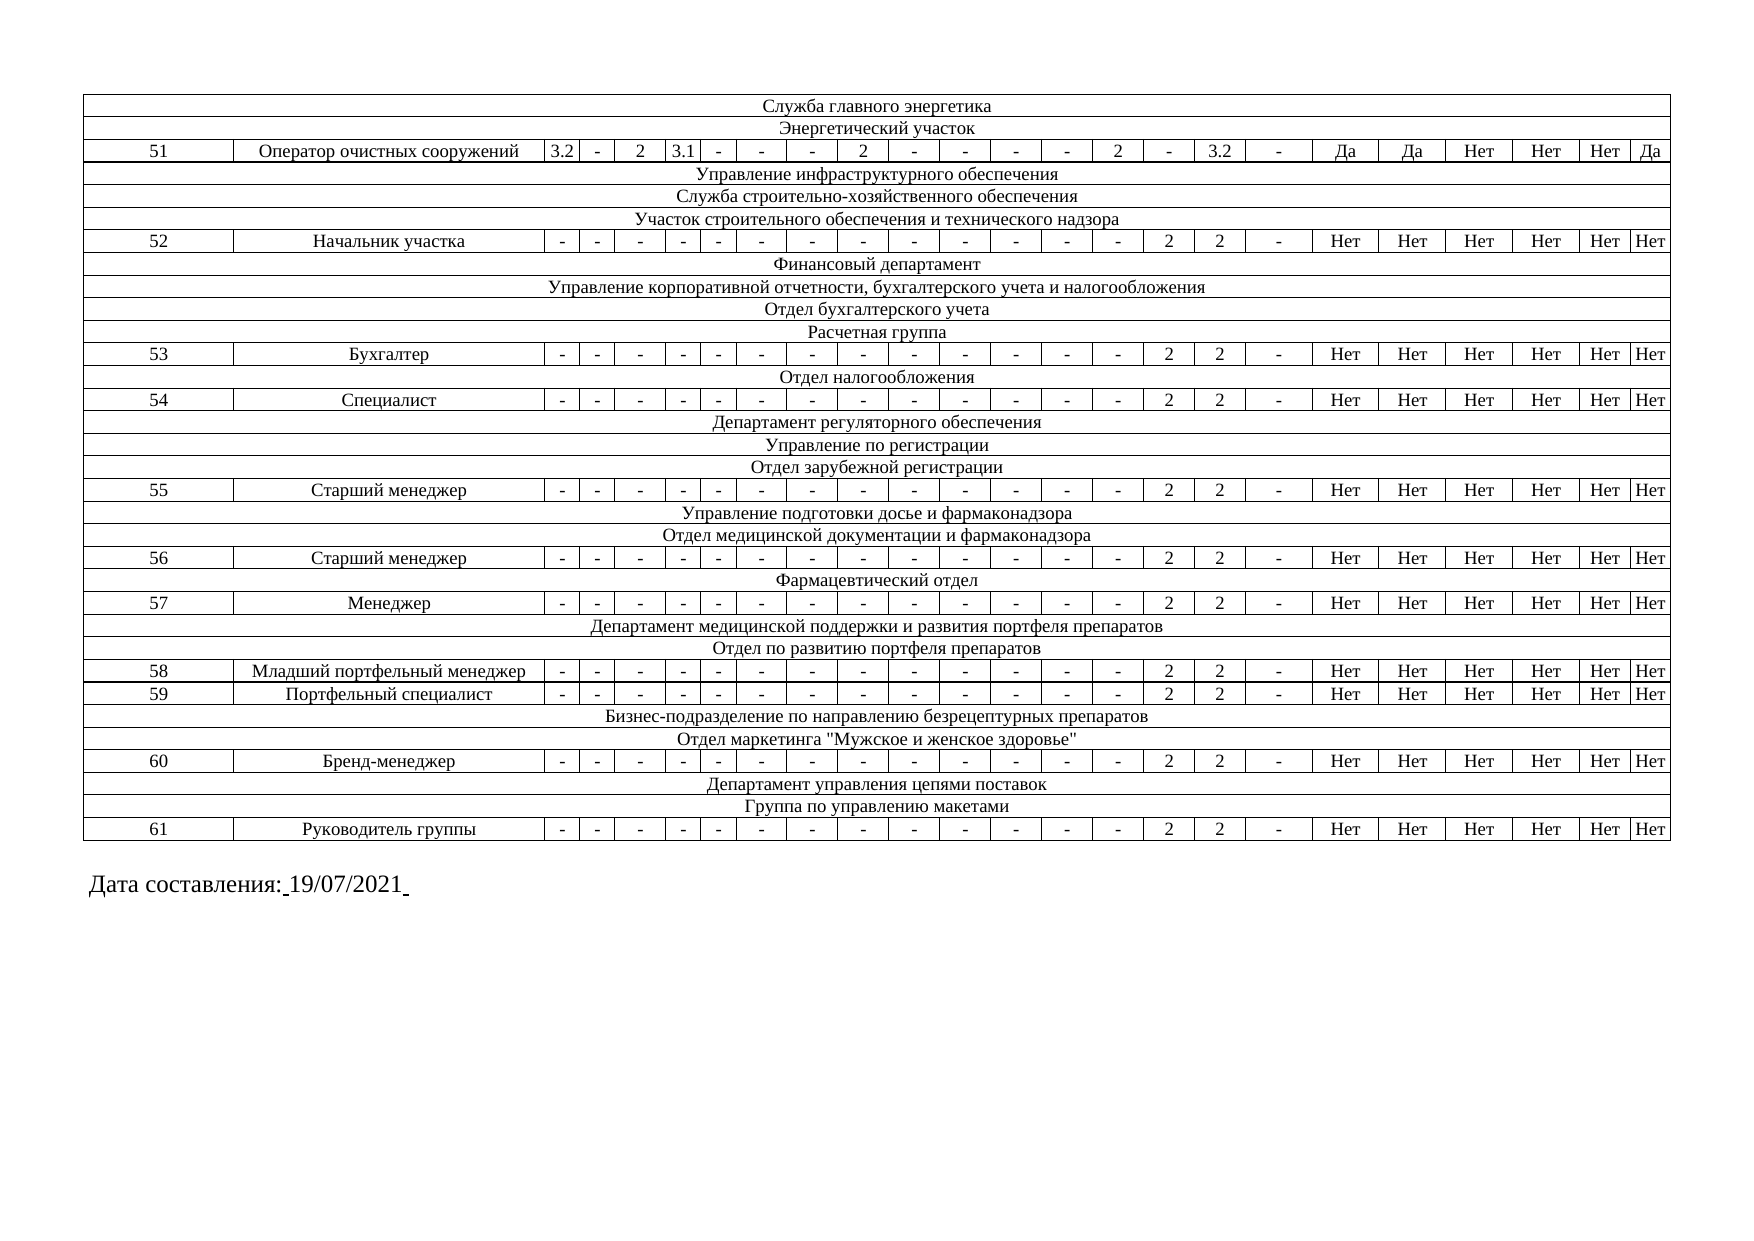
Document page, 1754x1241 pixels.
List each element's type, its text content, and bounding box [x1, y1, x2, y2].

table_cell - [889, 547, 939, 568]
table_cell Нет [1513, 818, 1579, 839]
table_cell Нет [1580, 230, 1630, 252]
table_cell Нет [1513, 479, 1579, 501]
table_cell - [1246, 547, 1312, 568]
table_cell Нет [1446, 750, 1512, 772]
table_cell - [580, 140, 614, 161]
table_cell Нет [1580, 660, 1630, 681]
table_cell - [666, 547, 700, 568]
table_cell Портфельный специалист [234, 683, 544, 704]
table_cell 3.2 [1195, 140, 1245, 161]
table_cell - [580, 818, 614, 839]
table_cell 61 [84, 818, 233, 839]
table_cell 2 [1144, 683, 1194, 704]
table_cell Департамент медицинской поддержки и развития портфеля препаратов [84, 615, 1670, 636]
table_cell - [701, 750, 736, 772]
table_cell Да [1379, 140, 1445, 161]
table_cell - [701, 547, 736, 568]
table_cell Нет [1631, 592, 1670, 613]
table_cell - [889, 818, 939, 839]
table_cell Старший менеджер [234, 547, 544, 568]
table_cell - [940, 547, 990, 568]
table_cell - [615, 660, 665, 681]
table_cell - [737, 140, 786, 161]
table_cell - [838, 547, 888, 568]
table_cell Управление корпоративной отчетности, бухгалтерского учета и налогообложения [84, 276, 1670, 297]
table_cell 2 [1195, 750, 1245, 772]
table_cell - [991, 683, 1041, 704]
table_cell Оператор очистных сооружений [234, 140, 544, 161]
table_cell Нет [1446, 547, 1512, 568]
table_cell 2 [1144, 660, 1194, 681]
table_cell - [737, 343, 786, 365]
table_cell - [787, 343, 837, 365]
table_cell 2 [1144, 818, 1194, 839]
table_cell Нет [1379, 230, 1445, 252]
table_cell - [545, 660, 579, 681]
table_cell - [701, 683, 736, 704]
table_cell - [666, 660, 700, 681]
table_cell 2 [1195, 660, 1245, 681]
table_cell Да [1313, 140, 1378, 161]
table_cell - [889, 750, 939, 772]
table_cell - [615, 547, 665, 568]
table_cell Нет [1631, 660, 1670, 681]
table_cell - [701, 818, 736, 839]
table_cell - [940, 683, 990, 704]
table_cell - [1093, 343, 1143, 365]
table_cell 2 [615, 140, 665, 161]
table_cell Нет [1631, 230, 1670, 252]
table_cell 53 [84, 343, 233, 365]
table_cell Нет [1446, 389, 1512, 410]
table_cell - [940, 343, 990, 365]
table_cell - [580, 547, 614, 568]
table_cell - [737, 547, 786, 568]
table_cell Нет [1379, 343, 1445, 365]
table_cell Нет [1631, 479, 1670, 501]
table_cell Нет [1580, 479, 1630, 501]
table_cell - [580, 750, 614, 772]
table_cell Энергетический участок [84, 117, 1670, 139]
table_cell - [1042, 140, 1092, 161]
table_cell Нет [1379, 683, 1445, 704]
table_cell - [580, 479, 614, 501]
table_cell Управление по регистрации [84, 434, 1670, 455]
table_cell - [1042, 818, 1092, 839]
table_cell - [991, 547, 1041, 568]
table_cell - [787, 592, 837, 613]
table_cell 57 [84, 592, 233, 613]
table_cell - [838, 230, 888, 252]
table_cell Нет [1446, 343, 1512, 365]
table_cell - [838, 343, 888, 365]
table_cell - [737, 683, 786, 704]
table_cell - [1042, 660, 1092, 681]
table_cell Нет [1580, 389, 1630, 410]
text Дата составления: 19/07/2021 [89, 869, 1665, 898]
table_cell Служба главного энергетика [84, 95, 1670, 116]
table_cell - [1246, 592, 1312, 613]
table_cell - [580, 230, 614, 252]
table_cell - [545, 230, 579, 252]
table_cell - [991, 592, 1041, 613]
table_cell - [1093, 547, 1143, 568]
table_cell Нет [1313, 547, 1378, 568]
table_cell - [1246, 343, 1312, 365]
table_cell 2 [1093, 140, 1143, 161]
table_cell 60 [84, 750, 233, 772]
table_cell Нет [1313, 660, 1378, 681]
table_cell Фармацевтический отдел [84, 569, 1670, 591]
table_cell - [991, 479, 1041, 501]
table_cell - [580, 660, 614, 681]
table_cell - [615, 592, 665, 613]
table_cell Нет [1580, 140, 1630, 161]
table_cell - [1042, 592, 1092, 613]
table_cell Бухгалтер [234, 343, 544, 365]
table_cell - [1246, 818, 1312, 839]
table_cell - [991, 818, 1041, 839]
table_cell - [940, 389, 990, 410]
table_cell - [737, 750, 786, 772]
table_cell - [940, 660, 990, 681]
table_cell Нет [1580, 750, 1630, 772]
table_cell - [991, 660, 1041, 681]
table_cell Нет [1379, 479, 1445, 501]
table_cell - [701, 592, 736, 613]
table_cell - [1246, 230, 1312, 252]
table_cell - [838, 818, 888, 839]
table_cell Нет [1631, 683, 1670, 704]
table_cell - [666, 683, 700, 704]
table_cell Нет [1446, 592, 1512, 613]
table_cell - [737, 660, 786, 681]
table_cell Нет [1513, 683, 1579, 704]
table_cell 2 [1144, 343, 1194, 365]
table_cell Нет [1313, 479, 1378, 501]
table_cell 59 [84, 683, 233, 704]
table_cell - [737, 230, 786, 252]
table_cell Нет [1379, 389, 1445, 410]
table_cell - [787, 547, 837, 568]
table_cell 51 [84, 140, 233, 161]
table_cell - [1093, 660, 1143, 681]
table_cell - [615, 479, 665, 501]
table_cell 2 [1144, 389, 1194, 410]
table_cell Нет [1513, 389, 1579, 410]
table_cell 56 [84, 547, 233, 568]
table_cell - [666, 750, 700, 772]
table_cell 2 [1195, 230, 1245, 252]
table_cell - [787, 750, 837, 772]
table_cell - [615, 750, 665, 772]
table_cell - [1093, 230, 1143, 252]
table_cell - [1093, 479, 1143, 501]
table_cell - [940, 818, 990, 839]
table_cell Отдел зарубежной регистрации [84, 456, 1670, 478]
table_cell Нет [1513, 230, 1579, 252]
table_cell 2 [1144, 750, 1194, 772]
table_cell Нет [1580, 547, 1630, 568]
table_cell - [701, 660, 736, 681]
table_cell - [838, 592, 888, 613]
table_cell Бренд-менеджер [234, 750, 544, 772]
table_cell Нет [1631, 547, 1670, 568]
table_cell Отдел налогообложения [84, 366, 1670, 387]
table_cell Нет [1446, 818, 1512, 839]
table_cell Отдел бухгалтерского учета [84, 298, 1670, 320]
table_cell - [991, 230, 1041, 252]
table_cell Нет [1513, 547, 1579, 568]
table_cell - [701, 479, 736, 501]
table_cell - [889, 140, 939, 161]
table_cell - [940, 479, 990, 501]
table_cell 2 [1144, 230, 1194, 252]
table_cell - [1042, 479, 1092, 501]
table_cell - [737, 389, 786, 410]
table_cell Нет [1580, 683, 1630, 704]
table_cell - [889, 660, 939, 681]
table_cell 3.2 [545, 140, 579, 161]
table_cell Нет [1631, 818, 1670, 839]
table_cell Нет [1631, 750, 1670, 772]
table_cell Нет [1313, 750, 1378, 772]
table_cell - [940, 140, 990, 161]
table_cell 2 [1195, 818, 1245, 839]
table_cell - [1093, 592, 1143, 613]
table_cell - [1042, 389, 1092, 410]
table_cell - [545, 683, 579, 704]
table_cell - [580, 592, 614, 613]
table_cell Финансовый департамент [84, 253, 1670, 274]
table_cell 2 [838, 140, 888, 161]
table_cell 52 [84, 230, 233, 252]
table_cell - [545, 592, 579, 613]
table_cell 2 [1195, 547, 1245, 568]
table_cell Управление подготовки досье и фармаконадзора [84, 502, 1670, 523]
table_cell - [889, 343, 939, 365]
table_cell - [1246, 389, 1312, 410]
table_cell - [940, 592, 990, 613]
table_cell - [666, 479, 700, 501]
table_cell Да [1631, 140, 1670, 161]
table_cell Нет [1313, 818, 1378, 839]
table_cell - [580, 389, 614, 410]
table_cell - [545, 750, 579, 772]
table_cell - [545, 479, 579, 501]
table_cell Нет [1446, 479, 1512, 501]
table_cell - [787, 389, 837, 410]
table_cell Нет [1313, 683, 1378, 704]
table_cell Нет [1580, 818, 1630, 839]
table_cell - [838, 389, 888, 410]
table_cell - [889, 592, 939, 613]
table_cell 2 [1144, 479, 1194, 501]
table_cell Нет [1313, 389, 1378, 410]
table_cell - [940, 230, 990, 252]
table_cell 2 [1144, 547, 1194, 568]
table_cell Департамент управления цепями поставок [84, 773, 1670, 794]
table_cell Начальник участка [234, 230, 544, 252]
table_cell 2 [1195, 479, 1245, 501]
table_cell Бизнес-подразделение по направлению безрецептурных препаратов [84, 705, 1670, 727]
table_cell 2 [1195, 683, 1245, 704]
table_cell - [737, 592, 786, 613]
table_cell Нет [1379, 547, 1445, 568]
table_cell - [701, 389, 736, 410]
table_cell Участок строительного обеспечения и технического надзора [84, 208, 1670, 229]
table_cell Нет [1446, 683, 1512, 704]
table_cell - [737, 479, 786, 501]
table_cell - [991, 750, 1041, 772]
table_cell 2 [1195, 343, 1245, 365]
table_cell - [1042, 750, 1092, 772]
table_cell - [991, 140, 1041, 161]
table_cell - [889, 230, 939, 252]
table_cell - [701, 230, 736, 252]
table_cell Отдел маркетинга "Мужское и женское здоровье" [84, 728, 1670, 749]
table_cell Нет [1513, 592, 1579, 613]
table_cell - [838, 479, 888, 501]
table_cell - [940, 750, 990, 772]
table_cell - [545, 389, 579, 410]
table_cell - [1093, 818, 1143, 839]
table_cell Нет [1631, 343, 1670, 365]
table_cell Специалист [234, 389, 544, 410]
table_cell Нет [1313, 230, 1378, 252]
table_cell - [838, 660, 888, 681]
table_cell - [615, 389, 665, 410]
table_cell - [838, 750, 888, 772]
table_cell - [545, 343, 579, 365]
table_cell - [1246, 750, 1312, 772]
table_cell - [666, 389, 700, 410]
table_cell - [545, 818, 579, 839]
table_cell - [615, 818, 665, 839]
table_cell Нет [1379, 660, 1445, 681]
table_cell 3.1 [666, 140, 700, 161]
table_cell - [615, 343, 665, 365]
table_cell Нет [1513, 750, 1579, 772]
table_cell Старший менеджер [234, 479, 544, 501]
table_cell Нет [1446, 660, 1512, 681]
table_cell 2 [1195, 389, 1245, 410]
table_cell - [666, 818, 700, 839]
table_cell Нет [1379, 818, 1445, 839]
table_cell - [1042, 343, 1092, 365]
table_cell - [737, 818, 786, 839]
table_cell 2 [1144, 592, 1194, 613]
table_cell - [701, 343, 736, 365]
table_cell - [1042, 230, 1092, 252]
table_cell Нет [1580, 343, 1630, 365]
table_cell - [1246, 140, 1312, 161]
table_cell Группа по управлению макетами [84, 795, 1670, 817]
table_cell Нет [1580, 592, 1630, 613]
table_cell - [787, 230, 837, 252]
table_cell - [1042, 683, 1092, 704]
table_cell - [787, 140, 837, 161]
table_cell - [580, 683, 614, 704]
table_cell - [991, 343, 1041, 365]
table_cell Отдел медицинской документации и фармаконадзора [84, 524, 1670, 546]
table_cell - [545, 547, 579, 568]
table_cell - [889, 683, 939, 704]
table_cell 2 [1195, 592, 1245, 613]
table_cell - [1093, 750, 1143, 772]
table_cell 55 [84, 479, 233, 501]
table_cell - [1042, 547, 1092, 568]
table_cell Нет [1379, 592, 1445, 613]
table_cell Руководитель группы [234, 818, 544, 839]
table_cell 58 [84, 660, 233, 681]
table_cell - [787, 479, 837, 501]
table_cell Нет [1513, 660, 1579, 681]
table_cell - [787, 660, 837, 681]
table_cell - [889, 479, 939, 501]
table_cell - [615, 230, 665, 252]
table_cell Нет [1446, 230, 1512, 252]
table_cell - [838, 683, 888, 704]
table_cell Расчетная группа [84, 321, 1670, 342]
table_cell Нет [1631, 389, 1670, 410]
table_cell - [666, 343, 700, 365]
table_cell Нет [1379, 750, 1445, 772]
table_cell - [991, 389, 1041, 410]
table_cell Нет [1513, 343, 1579, 365]
table_cell - [1093, 389, 1143, 410]
table_cell Управление инфраструктурного обеспечения [84, 163, 1670, 184]
table_cell - [787, 683, 837, 704]
table_cell Нет [1313, 592, 1378, 613]
table_cell - [666, 592, 700, 613]
table_cell - [666, 230, 700, 252]
table_cell Отдел по развитию портфеля препаратов [84, 637, 1670, 659]
table_cell - [889, 389, 939, 410]
table_cell - [787, 818, 837, 839]
table_cell - [1144, 140, 1194, 161]
table_cell 54 [84, 389, 233, 410]
table_cell Менеджер [234, 592, 544, 613]
table_cell Нет [1513, 140, 1579, 161]
table_cell Младший портфельный менеджер [234, 660, 544, 681]
table_cell - [1246, 660, 1312, 681]
table_cell - [1246, 479, 1312, 501]
table_cell Нет [1446, 140, 1512, 161]
table_cell Служба строительно-хозяйственного обеспечения [84, 185, 1670, 207]
table_cell - [1246, 683, 1312, 704]
table_cell Департамент регуляторного обеспечения [84, 411, 1670, 433]
table_cell - [1093, 683, 1143, 704]
table_cell Нет [1313, 343, 1378, 365]
table_cell - [615, 683, 665, 704]
table_cell - [580, 343, 614, 365]
table_cell - [701, 140, 736, 161]
